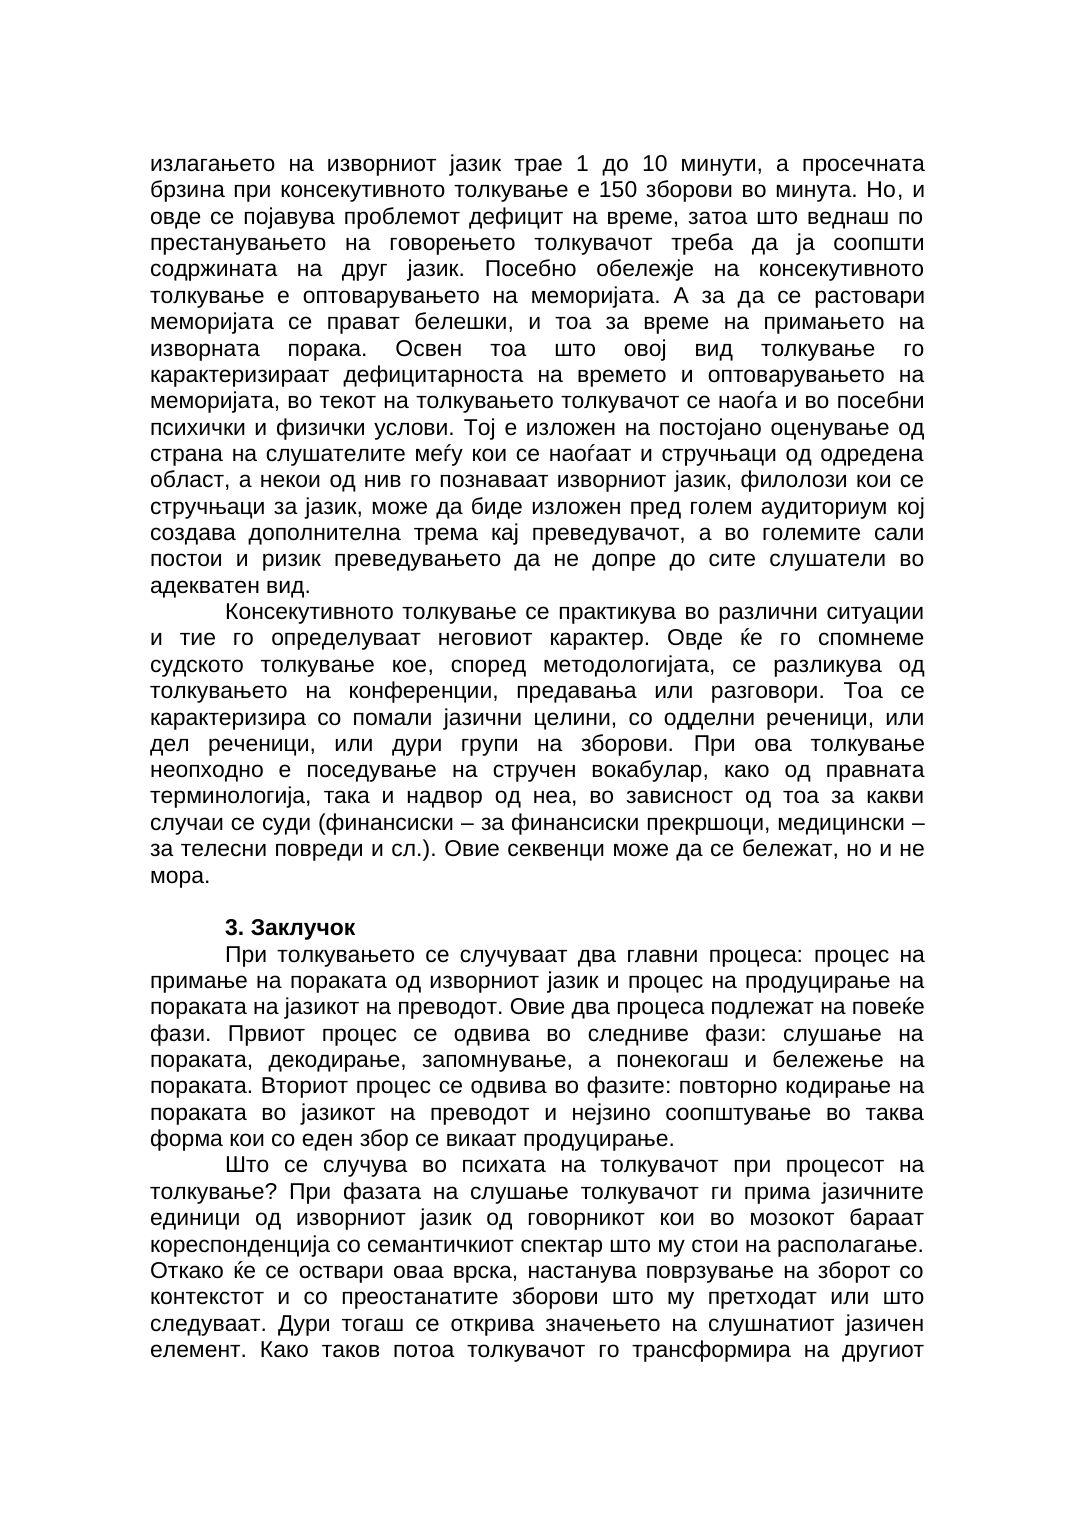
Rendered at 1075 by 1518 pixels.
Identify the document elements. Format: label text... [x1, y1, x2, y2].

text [150, 150, 925, 598]
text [150, 1151, 925, 1362]
text Консекутивното толкување се практикува во различни ситуации и тие го определуваат неговиот карактер. Овде ќе го спомнеме судското толкување кое, според методологијата, се разликува од толкувањето на конференции, предавања или разговори. Тоа се карактеризира со помали јазични целини, со одделни реченици, или дел реченици, или дури групи на зборови. При ова толкување неопходно е поседување на стручен вокабулар, како од правната терминологија, така и надвор од неа, во зависност од тоа за какви случаи се суди (финансиски – за финансиски прекршоци, медицински – за телесни повреди и сл.). Овие секвенци може да се бележат, но и не мора. [150, 598, 925, 888]
text При толкувањето се случуваат два главни процеса: процес на примање на пораката од изворниот јазик и процес на продуцирање на пораката на јазикот на преводот. Овие два процеса подлежат на повеќе фази. Првиот процес се одвива во следниве фази: слушање на пораката, декодирање, запомнување, а понекогаш и бележење на пораката. Вториот процес се одвива во фазите: повторно кодирање на пораката во јазикот на преводот и нејзино соопштување во таква форма кои со еден збор се викаат продуцирање. [150, 941, 925, 1151]
text 3. Заклучок [150, 914, 925, 941]
